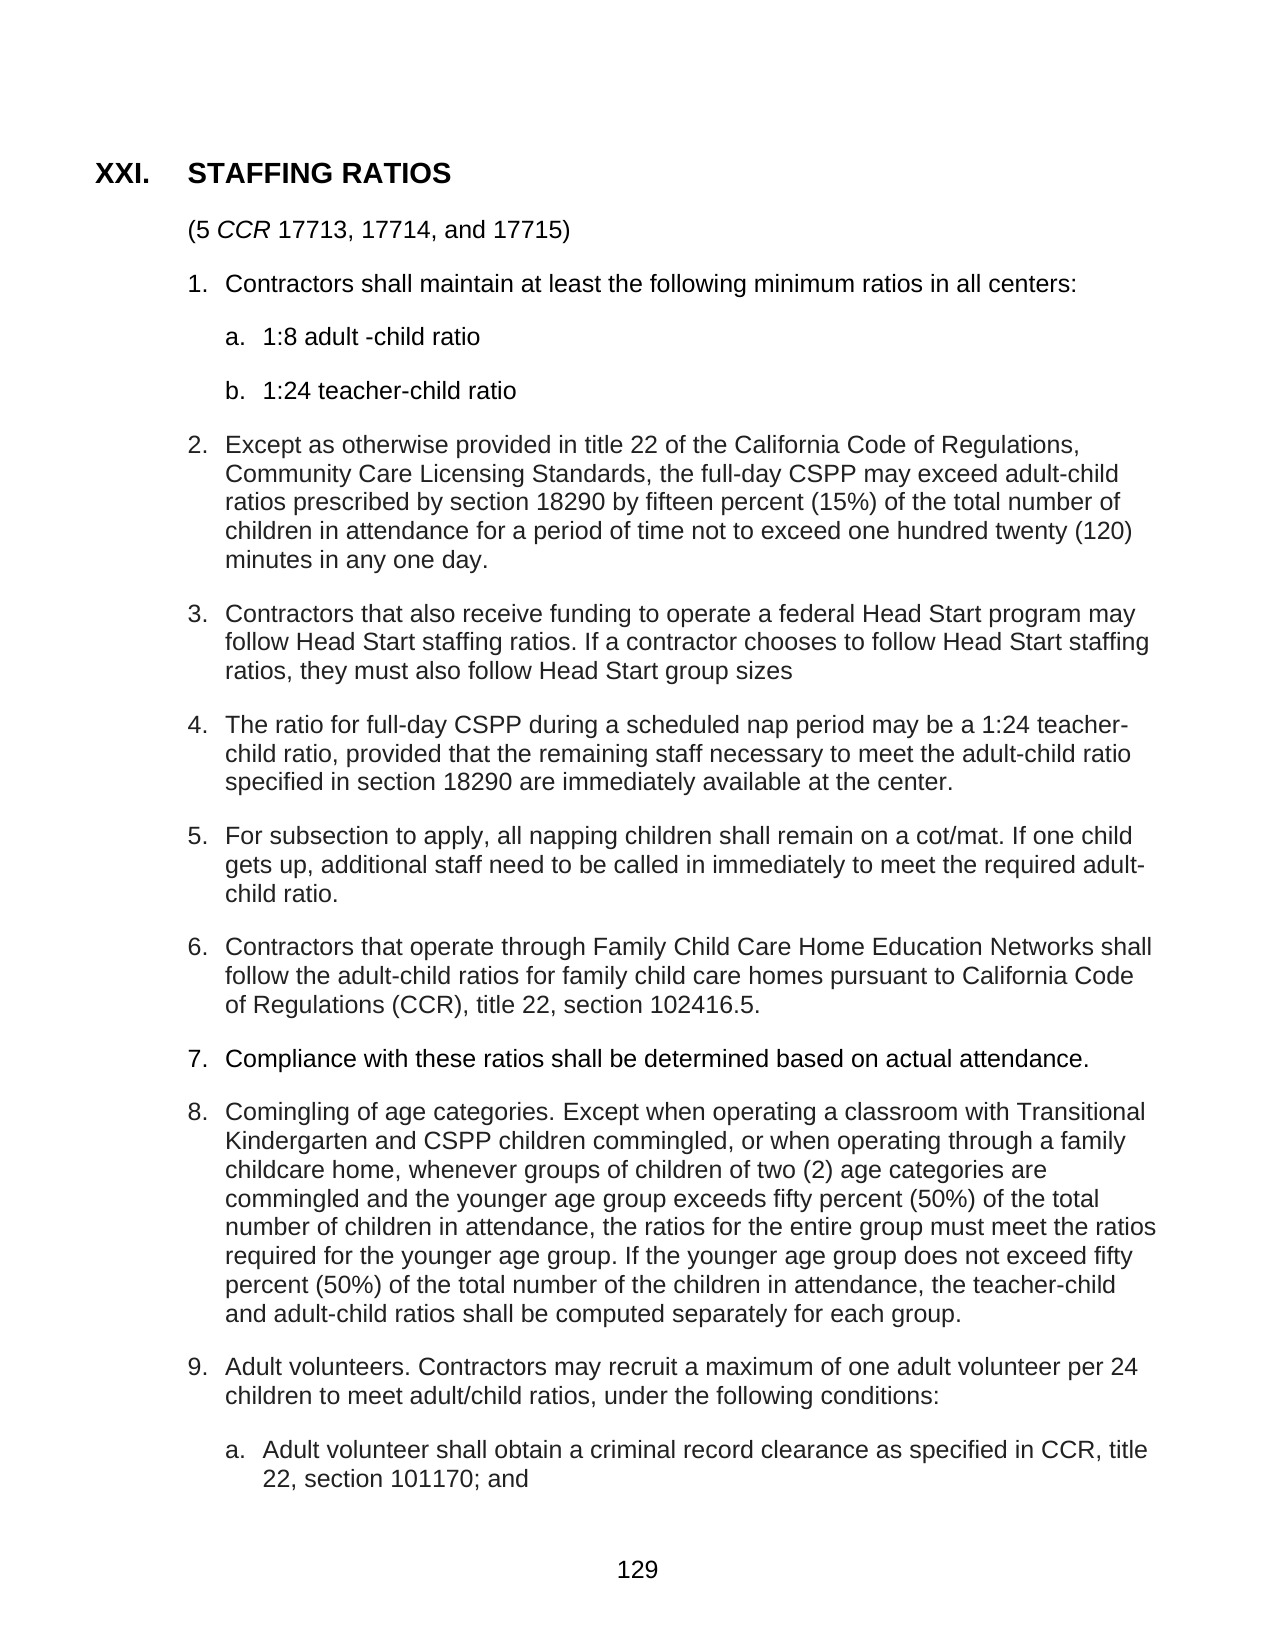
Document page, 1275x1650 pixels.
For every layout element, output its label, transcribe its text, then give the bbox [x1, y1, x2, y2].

list Adult volunteer shall obtain a criminal record clearance as specified in CCR, title 22, section 101170; and [225, 1435, 1162, 1492]
list For subsection to apply, all napping children shall remain on a cot/mat. If one child gets up, additional staff need to be called in immediately to meet the required adult-child ratio. [187, 821, 1162, 907]
list Contractors shall maintain at least the following minimum ratios in all centers: [187, 268, 1162, 297]
list The ratio for full-day CSPP during a scheduled nap period may be a 1:24 teacher-child ratio, provided that the remaining staff necessary to meet the adult-child ratio specified in section 18290 are immediately available at the center. [187, 710, 1162, 796]
list Except as otherwise provided in title 22 of the California Code of Regulations, Community Care Licensing Standards, the full-day CSPP may exceed adult-child ratios prescribed by section 18290 by fifteen percent (15%) of the total number of children in attendance for a period of time not to exceed one hundred twenty (120) minutes in any one day. [187, 430, 1162, 573]
list Adult volunteers. Contractors may recruit a maximum of one adult volunteer per 24 children to meet adult/child ratios, under the following conditions: [187, 1352, 1162, 1410]
text (5 CCR 17713, 17714, and 17715) [112, 215, 1162, 243]
list Comingling of age categories. Except when operating a classroom with Transitional Kindergarten and CSPP children commingled, or when operating through a family childcare home, whenever groups of children of two (2) age categories are commingled and the younger age group exceeds fifty percent (50%) of the total number of children in attendance, the ratios for the entire group must meet the ratios required for the younger age group. If the younger age group does not exceed fifty percent (50%) of the total number of the children in attendance, the teacher-child and adult-child ratios shall be computed separately for each group. [187, 1097, 1162, 1327]
list 1:8 adult -child ratio [150, 322, 1162, 351]
list Contractors that also receive funding to operate a federal Head Start program may follow Head Start staffing ratios. If a contractor chooses to follow Head Start staffing ratios, they must also follow Head Start group sizes [187, 598, 1162, 685]
list 1:24 teacher-child ratio [150, 376, 1162, 405]
subtitle STAFFING RATIOS [150, 156, 1162, 190]
list Contractors that operate through Family Child Care Home Education Networks shall follow the adult-child ratios for family child care homes pursuant to California Code of Regulations (CCR), title 22, section 102416.5. [187, 932, 1162, 1018]
list Compliance with these ratios shall be determined based on actual attendance. [187, 1043, 1162, 1072]
